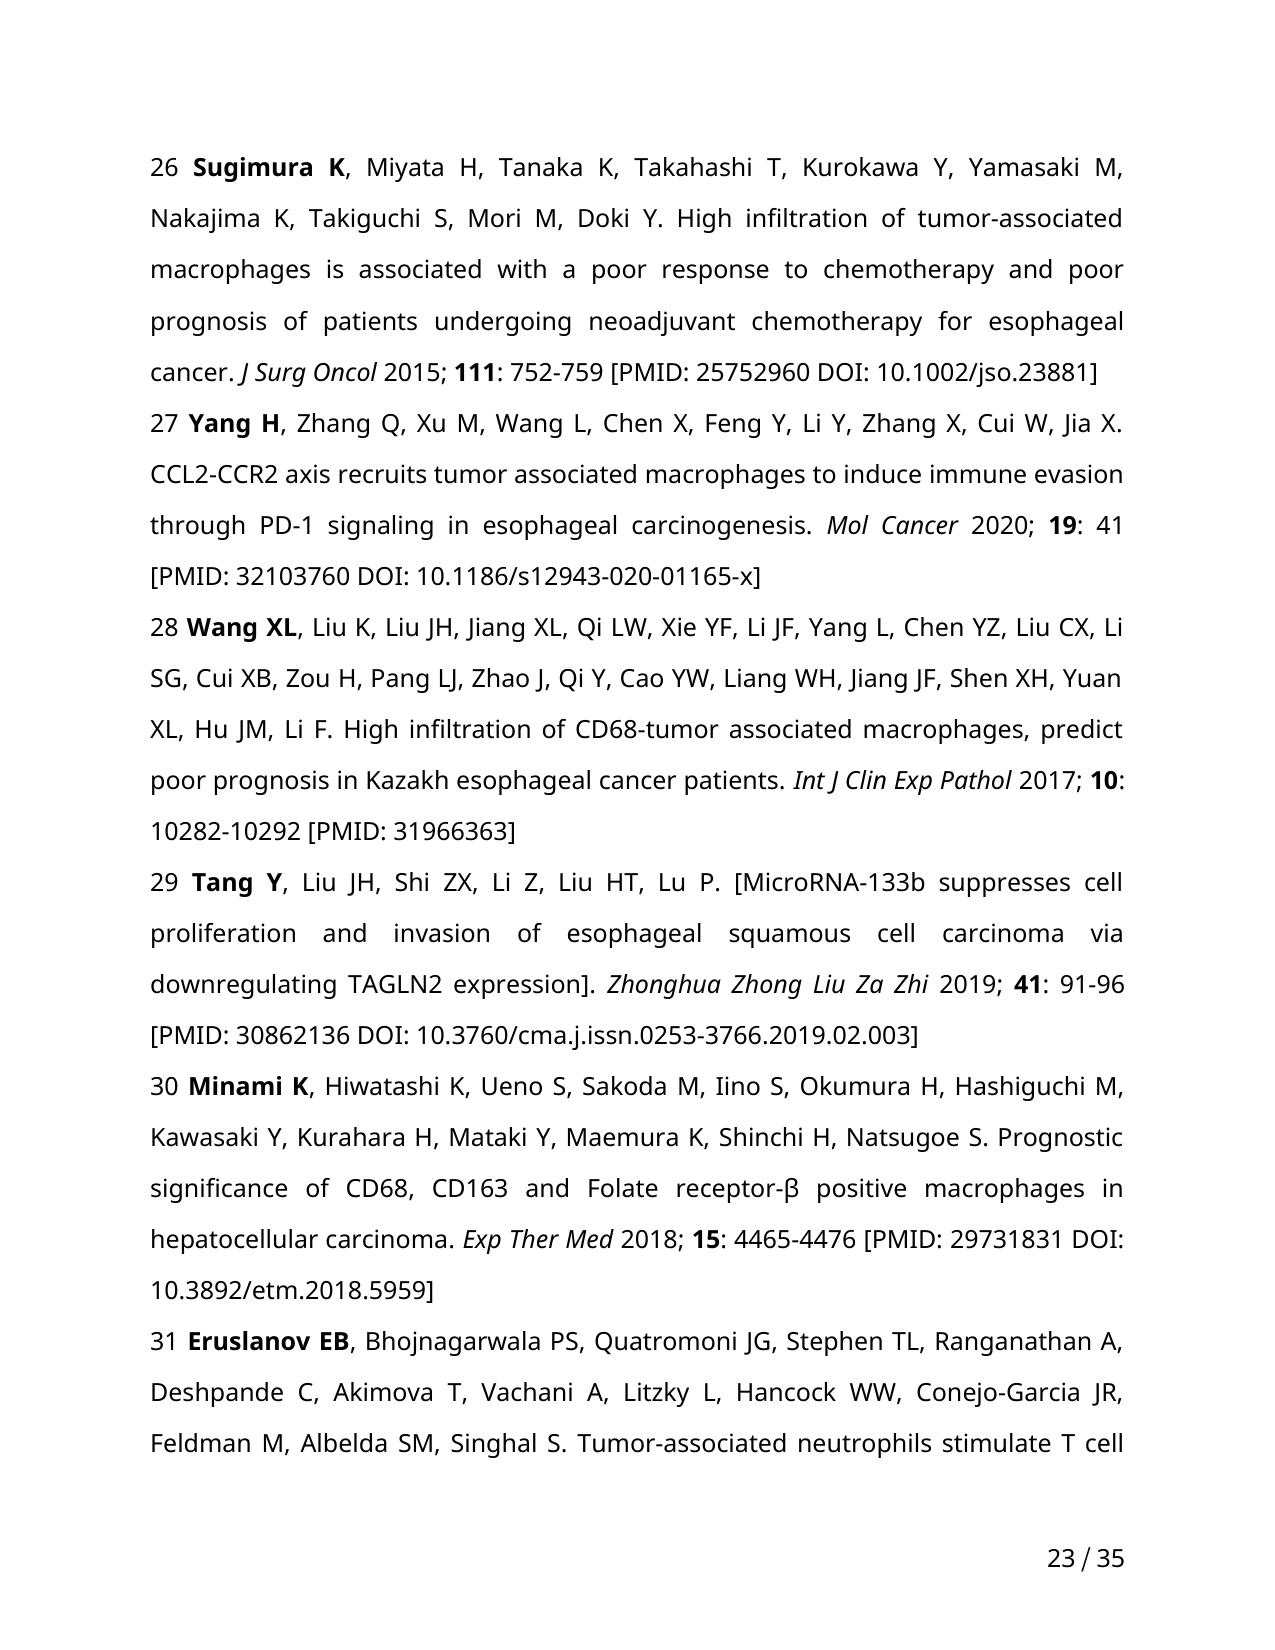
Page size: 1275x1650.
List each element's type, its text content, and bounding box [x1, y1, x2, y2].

text 28 Wang XL, Liu K, Liu JH, Jiang XL, Qi LW, Xie YF, Li JF, Yang L, Chen YZ, Liu CX, Li SG, Cui XB, Zou H, Pang LJ, Zhao J, Qi Y, Cao YW, Liang WH, Jiang JF, Shen XH, Yuan XL, Hu JM, Li F. High infiltration of CD68-tumor associated macrophages, predict poor prognosis in Kazakh esophageal cancer patients. Int J Clin Exp Pathol 2017; 10: 10282-10292 [PMID: 31966363] [150, 609, 1125, 848]
text 30 Minami K, Hiwatashi K, Ueno S, Sakoda M, Iino S, Okumura H, Hashiguchi M, Kawasaki Y, Kurahara H, Mataki Y, Maemura K, Shinchi H, Natsugoe S. Prognostic significance of CD68, CD163 and Folate receptor-β positive macrophages in hepatocellular carcinoma. Exp Ther Med 2018; 15: 4465-4476 [PMID: 29731831 DOI: 10.3892/etm.2018.5959] [150, 1069, 1125, 1307]
text 26 Sugimura K, Miyata H, Tanaka K, Takahashi T, Kurokawa Y, Yamasaki M, Nakajima K, Takiguchi S, Mori M, Doki Y. High infiltration of tumor-associated macrophages is associated with a poor response to chemotherapy and poor prognosis of patients undergoing neoadjuvant chemotherapy for esophageal cancer. J Surg Oncol 2015; 111: 752-759 [PMID: 25752960 DOI: 10.1002/jso.23881] [150, 150, 1125, 388]
text 29 Tang Y, Liu JH, Shi ZX, Li Z, Liu HT, Lu P. [MicroRNA-133b suppresses cell proliferation and invasion of esophageal squamous cell carcinoma via downregulating TAGLN2 expression]. Zhonghua Zhong Liu Za Zhi 2019; 41: 91-96 [PMID: 30862136 DOI: 10.3760/cma.j.issn.0253-3766.2019.02.003] [150, 864, 1125, 1052]
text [150, 1324, 1125, 1460]
text 27 Yang H, Zhang Q, Xu M, Wang L, Chen X, Feng Y, Li Y, Zhang X, Cui W, Jia X. CCL2-CCR2 axis recruits tumor associated macrophages to induce immune evasion through PD-1 signaling in esophageal carcinogenesis. Mol Cancer 2020; 19: 41 [PMID: 32103760 DOI: 10.1186/s12943-020-01165-x] [150, 405, 1125, 592]
